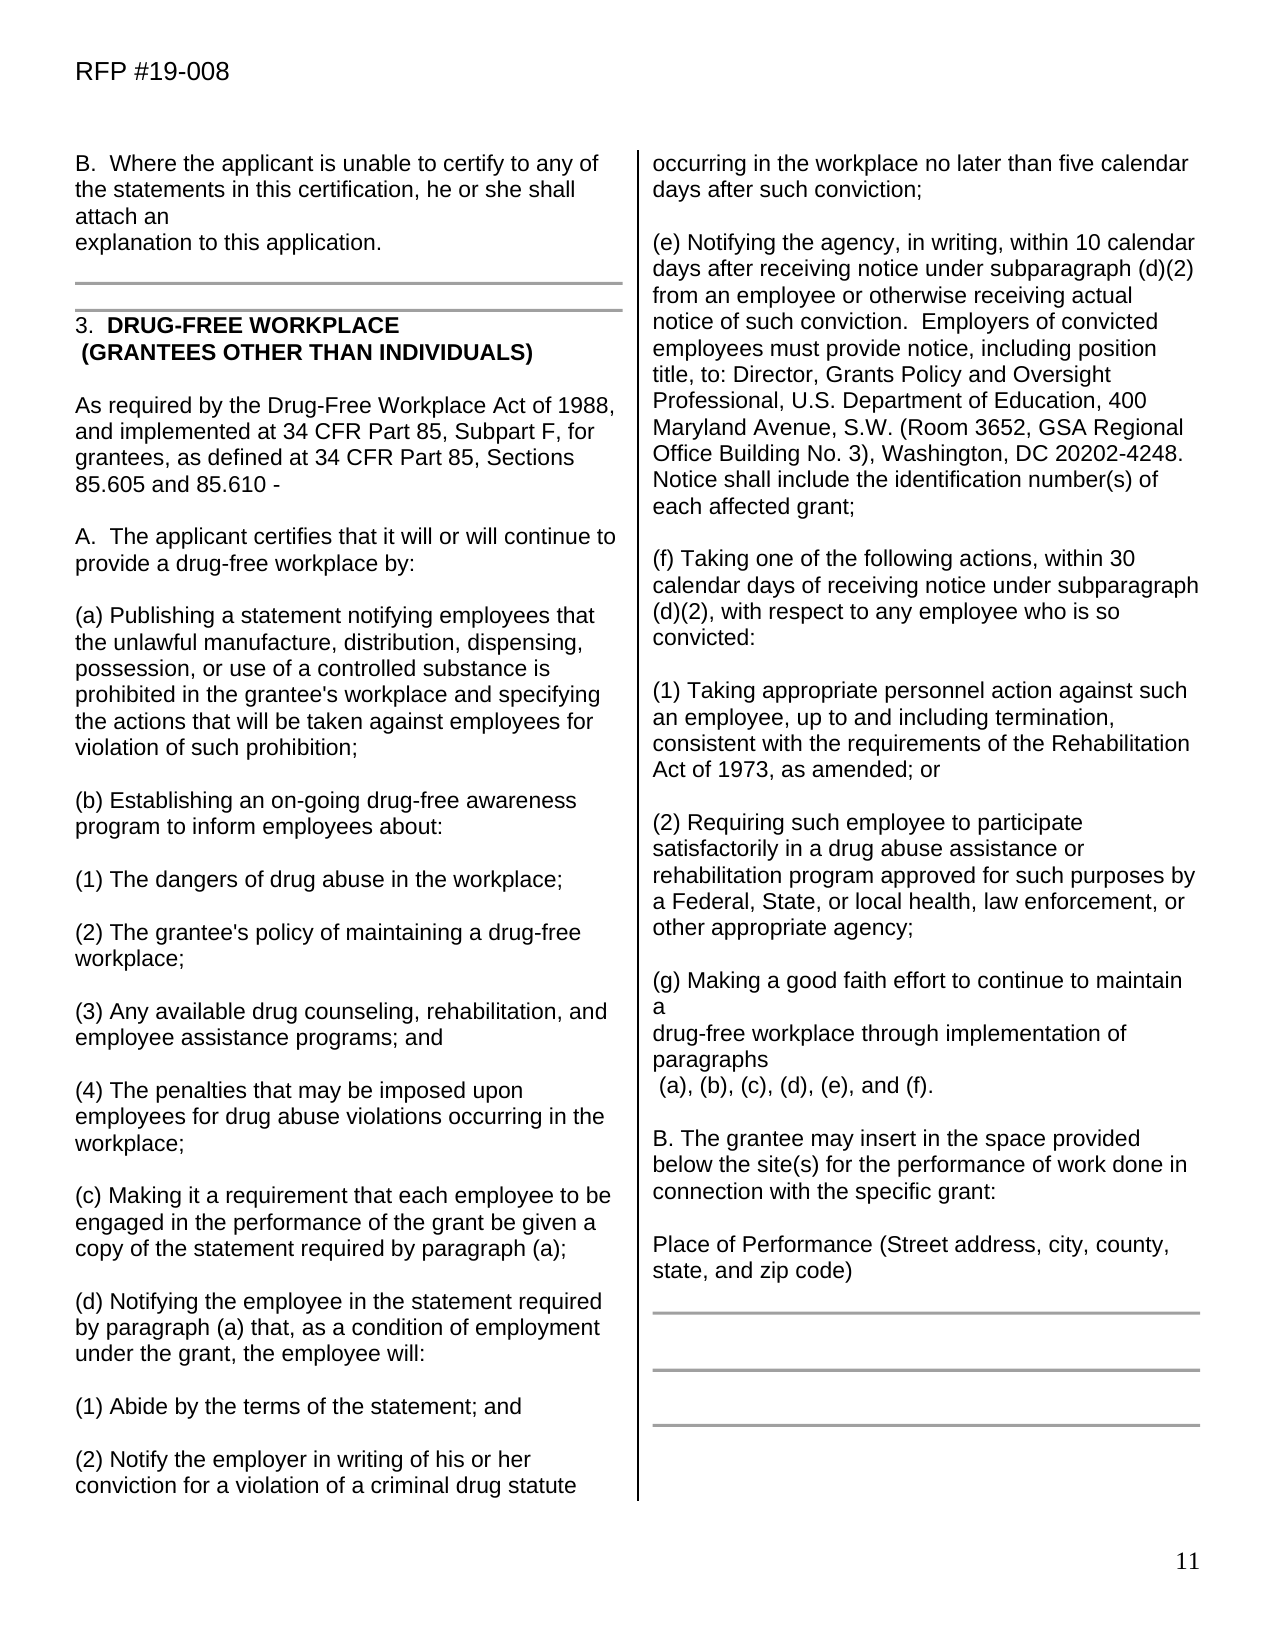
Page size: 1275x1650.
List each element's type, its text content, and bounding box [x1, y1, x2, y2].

text explanation to this application. [75, 229, 622, 255]
text 3. DRUG-FREE WORKPLACE [75, 312, 622, 339]
text B. The grantee may insert in the space provided below the site(s) for the performance of work done in connection with the specific grant: [652, 1125, 1200, 1204]
text (e) Notifying the agency, in writing, within 10 calendar days after receiving notice under subparagraph (d)(2) from an employee or otherwise receiving actual notice of such conviction. Employers of convicted employees must provide notice, including position title, to: Director, Grants Policy and Oversight Professional, U.S. Department of Education, 400 Maryland Avenue, S.W. (Room 3652, GSA Regional Office Building No. 3), Washington, DC 20202-4248. Notice shall include the identification number(s) of each affected grant; [652, 229, 1200, 519]
text (3) Any available drug counseling, rehabilitation, and employee assistance programs; and [75, 998, 622, 1050]
text A. The applicant certifies that it will or will continue to provide a drug-free workplace by: [75, 523, 622, 576]
text (GRANTEES OTHER THAN INDIVIDUALS) [75, 339, 622, 365]
text (b) Establishing an on-going drug-free awareness program to inform employees about: [75, 787, 622, 839]
text (a) Publishing a statement notifying employees that the unlawful manufacture, distribution, dispensing, possession, or use of a controlled substance is prohibited in the grantee's workplace and specifying the actions that will be taken against employees for violation of such prohibition; [75, 602, 622, 761]
text (2) The grantee's policy of maintaining a drug-free workplace; [75, 919, 622, 971]
text (1) Taking appropriate personnel action against such an employee, up to and including termination, consistent with the requirements of the Rehabilitation Act of 1973, as amended; or [652, 677, 1200, 782]
text (d) Notifying the employee in the statement required by paragraph (a) that, as a condition of employment under the grant, the employee will: [75, 1288, 622, 1367]
text (f) Taking one of the following actions, within 30 calendar days of receiving notice under subparagraph (d)(2), with respect to any employee who is so convicted: [652, 545, 1200, 651]
text B. Where the applicant is unable to certify to any of the statements in this certification, he or she shall attach an [75, 150, 622, 229]
text drug-free workplace through implementation of paragraphs [652, 1020, 1200, 1072]
text (a), (b), (c), (d), (e), and (f). [652, 1072, 1200, 1099]
text (4) The penalties that may be imposed upon employees for drug abuse violations occurring in the workplace; [75, 1077, 622, 1156]
text Place of Performance (Street address, city, county, state, and zip code) [652, 1231, 1200, 1283]
text (2) Notify the employer in writing of his or her conviction for a violation of a criminal drug statute occurring in the workplace no later than five calendar days after such conviction; [75, 1446, 622, 1498]
text (1) The dangers of drug abuse in the workplace; [75, 866, 622, 892]
text (1) Abide by the terms of the statement; and [75, 1393, 622, 1419]
text (2) Requiring such employee to participate satisfactorily in a drug abuse assistance or rehabilitation program approved for such purposes by a Federal, State, or local health, law enforcement, or other appropriate agency; [652, 809, 1200, 941]
text (c) Making it a requirement that each employee to be engaged in the performance of the grant be given a copy of the statement required by paragraph (a); [75, 1182, 622, 1261]
text (g) Making a good faith effort to continue to maintain a [652, 967, 1200, 1020]
text As required by the Drug-Free Workplace Act of 1988, and implemented at 34 CFR Part 85, Subpart F, for grantees, as defined at 34 CFR Part 85, Sections 85.605 and 85.610 - [75, 392, 622, 497]
text (2) Notify the employer in writing of his or her conviction for a violation of a criminal drug statute occurring in the workplace no later than five calendar days after such conviction; [652, 150, 1200, 203]
